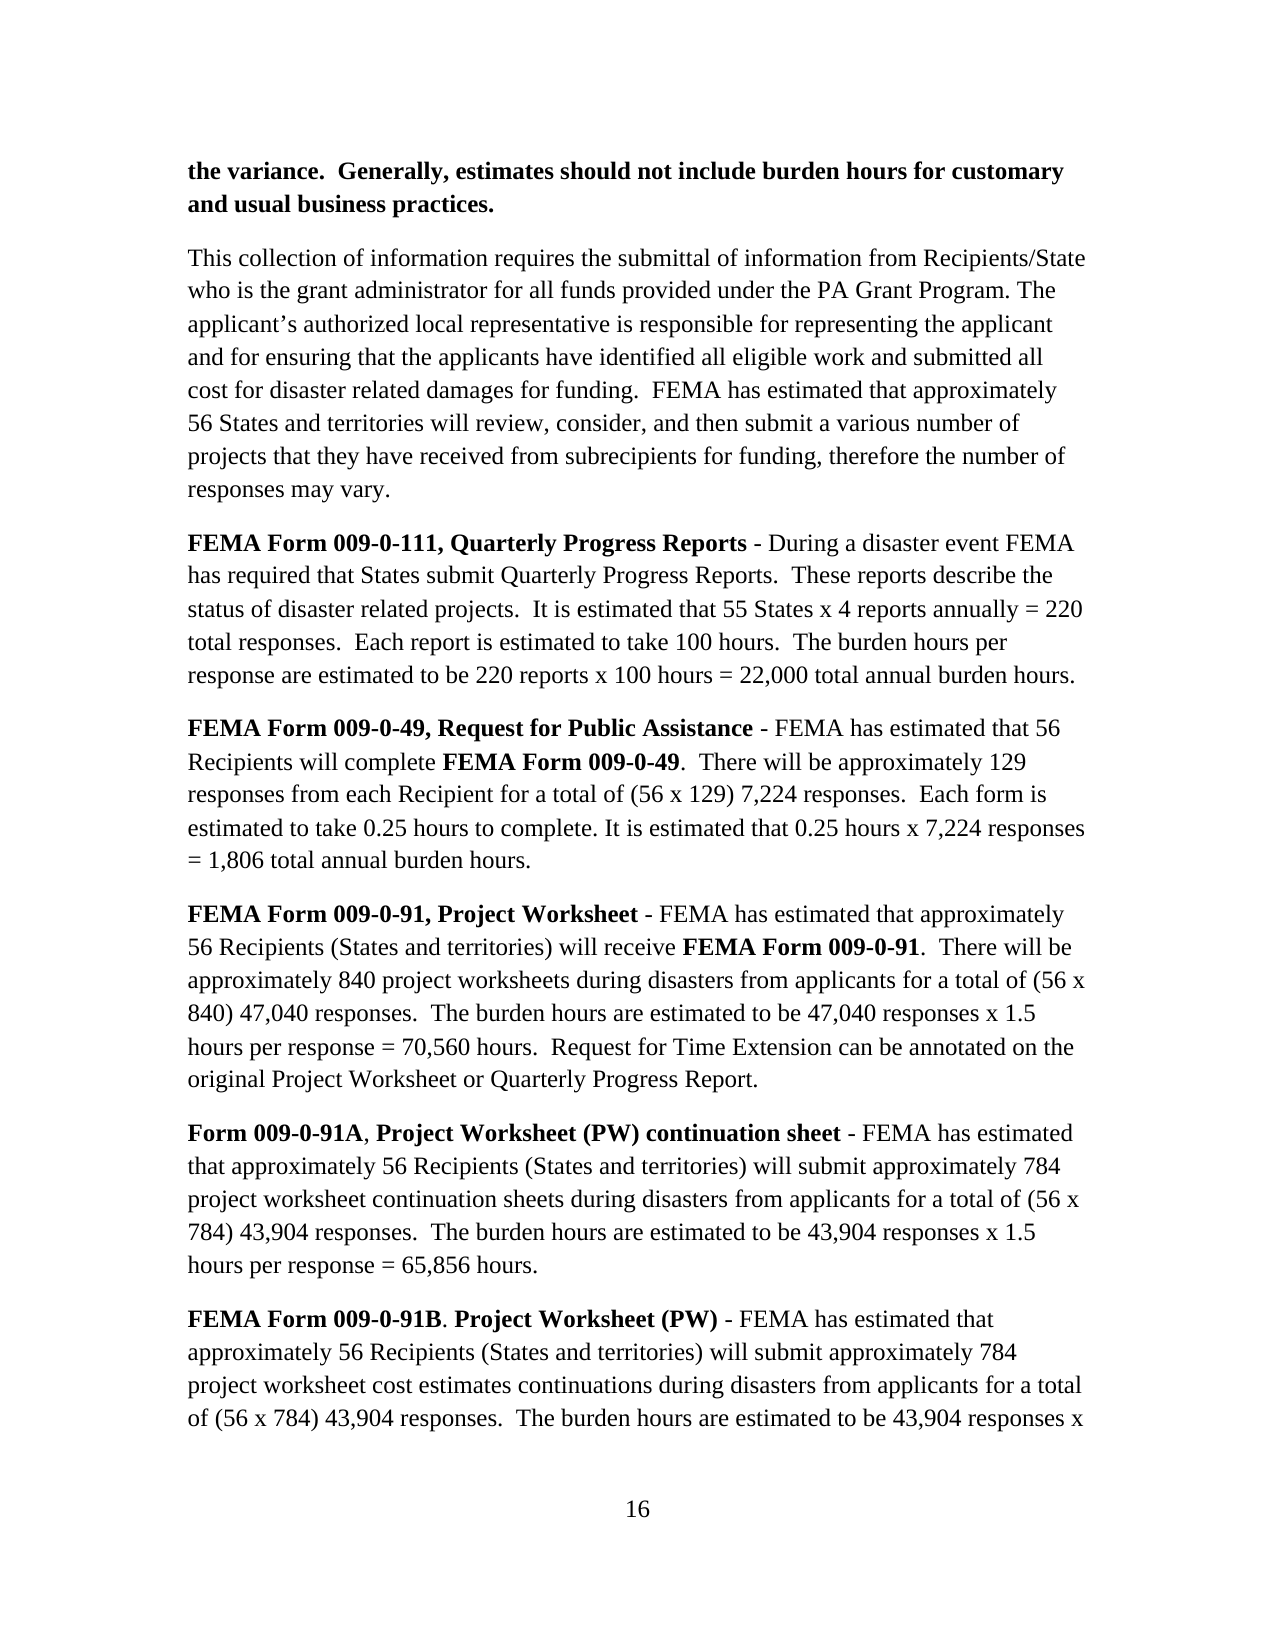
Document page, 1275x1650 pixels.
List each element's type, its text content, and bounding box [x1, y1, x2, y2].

text This collection of information requires the submittal of information from Recipients/State who is the grant administrator for all funds provided under the PA Grant Program. The applicant’s authorized local representative is responsible for representing the applicant and for ensuring that the applicants have identified all eligible work and submitted all cost for disaster related damages for funding. FEMA has estimated that approximately 56 States and territories will review, consider, and then submit a various number of projects that they have received from subrecipients for funding, therefore the number of responses may vary. [187, 243, 1087, 502]
text FEMA Form 009-0-49, Request for Public Assistance - FEMA has estimated that 56 Recipients will complete FEMA Form 009-0-49. There will be approximately 129 responses from each Recipient for a total of (56 x 129) 7,224 responses. Each form is estimated to take 0.25 hours to complete. It is estimated that 0.25 hours x 7,224 responses = 1,806 total annual burden hours. [187, 713, 1087, 874]
text FEMA Form 009-0-111, Quarterly Progress Reports - During a disaster event FEMA has required that States submit Quarterly Progress Reports. These reports describe the status of disaster related projects. It is estimated that 55 States x 4 reports annually = 220 total responses. Each report is estimated to take 100 hours. The burden hours per response are estimated to be 220 reports x 100 hours = 22,000 total annual burden hours. [187, 528, 1087, 688]
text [187, 156, 1087, 217]
text FEMA Form 009-0-91, Project Worksheet - FEMA has estimated that approximately 56 Recipients (States and territories) will receive FEMA Form 009-0-91. There will be approximately 840 project worksheets during disasters from applicants for a total of (56 x 840) 47,040 responses. The burden hours are estimated to be 47,040 responses x 1.5 hours per response = 70,560 hours. Request for Time Extension can be annotated on the original Project Worksheet or Quarterly Progress Report. [187, 899, 1087, 1093]
text Form 009-0-91A, Project Worksheet (PW) continuation sheet - FEMA has estimated that approximately 56 Recipients (States and territories) will submit approximately 784 project worksheet continuation sheets during disasters from applicants for a total of (56 x 784) 43,904 responses. The burden hours are estimated to be 43,904 responses x 1.5 hours per response = 65,856 hours. [187, 1118, 1087, 1279]
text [187, 1304, 1087, 1432]
